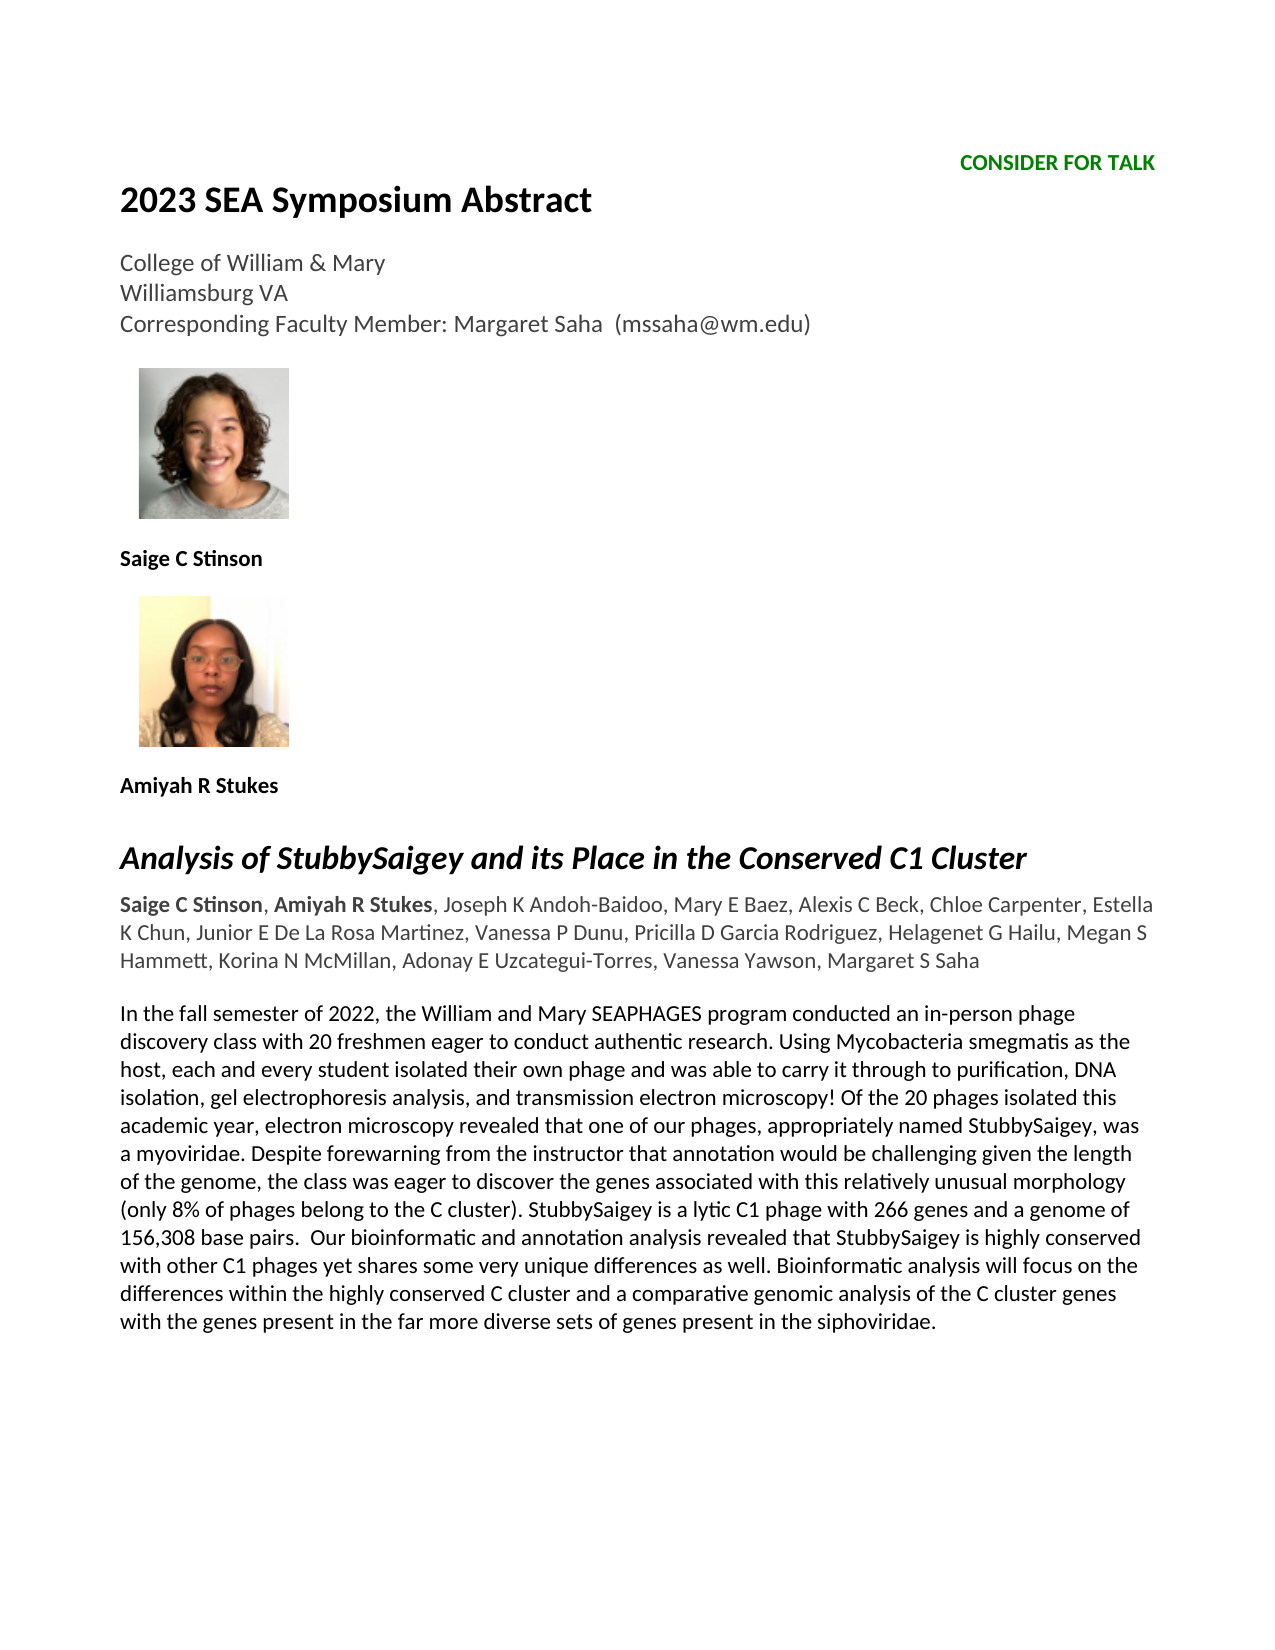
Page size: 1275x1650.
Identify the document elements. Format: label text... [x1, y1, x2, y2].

picture [138, 368, 289, 519]
text 2023 SEA Symposium Abstract [120, 176, 1155, 222]
text Saige C Stinson [120, 544, 1155, 572]
picture [138, 596, 289, 747]
text Amiyah R Stukes [120, 771, 1155, 799]
text In the fall semester of 2022, the William and Mary SEAPHAGES program conducted an in-person phage discovery class with 20 freshmen eager to conduct authentic research. Using Mycobacteria smegmatis as the host, each and every student isolated their own phage and was able to carry it through to purification, DNA isolation, gel electrophoresis analysis, and transmission electron microscopy! Of the 20 phages isolated this academic year, electron microscopy revealed that one of our phages, appropriately named StubbySaigey, was a myoviridae. Despite forewarning from the instructor that annotation would be challenging given the length of the genome, the class was eager to discover the genes associated with this relatively unusual morphology (only 8% of phages belong to the C cluster). StubbySaigey is a lytic C1 phage with 266 genes and a genome of 156,308 base pairs. Our bioinformatic and annotation analysis revealed that StubbySaigey is highly conserved with other C1 phages yet shares some very unique differences as well. Bioinformatic analysis will focus on the differences within the highly conserved C cluster and a comparative genomic analysis of the C cluster genes with the genes present in the far more diverse sets of genes present in the siphoviridae. [120, 999, 1155, 1335]
text Williamsburg VA [120, 277, 1155, 308]
title Analysis of StubbySaigey and its Place in the Conserved C1 Cluster [120, 837, 1155, 878]
text CONSIDER FOR TALK [120, 148, 1155, 176]
text College of William & Mary [120, 247, 1155, 277]
text Corresponding Faculty Member: Margaret Saha (mssaha@wm.edu) [120, 308, 1155, 369]
text Saige C Stinson, Amiyah R Stukes, Joseph K Andoh-Baidoo, Mary E Baez, Alexis C Beck, Chloe Carpenter, Estella K Chun, Junior E De La Rosa Martinez, Vanessa P Dunu, Pricilla D Garcia Rodriguez, Helagenet G Hailu, Megan S Hammett, Korina N McMillan, Adonay E Uzcategui-Torres, Vanessa Yawson, Margaret S Saha [120, 890, 1155, 974]
